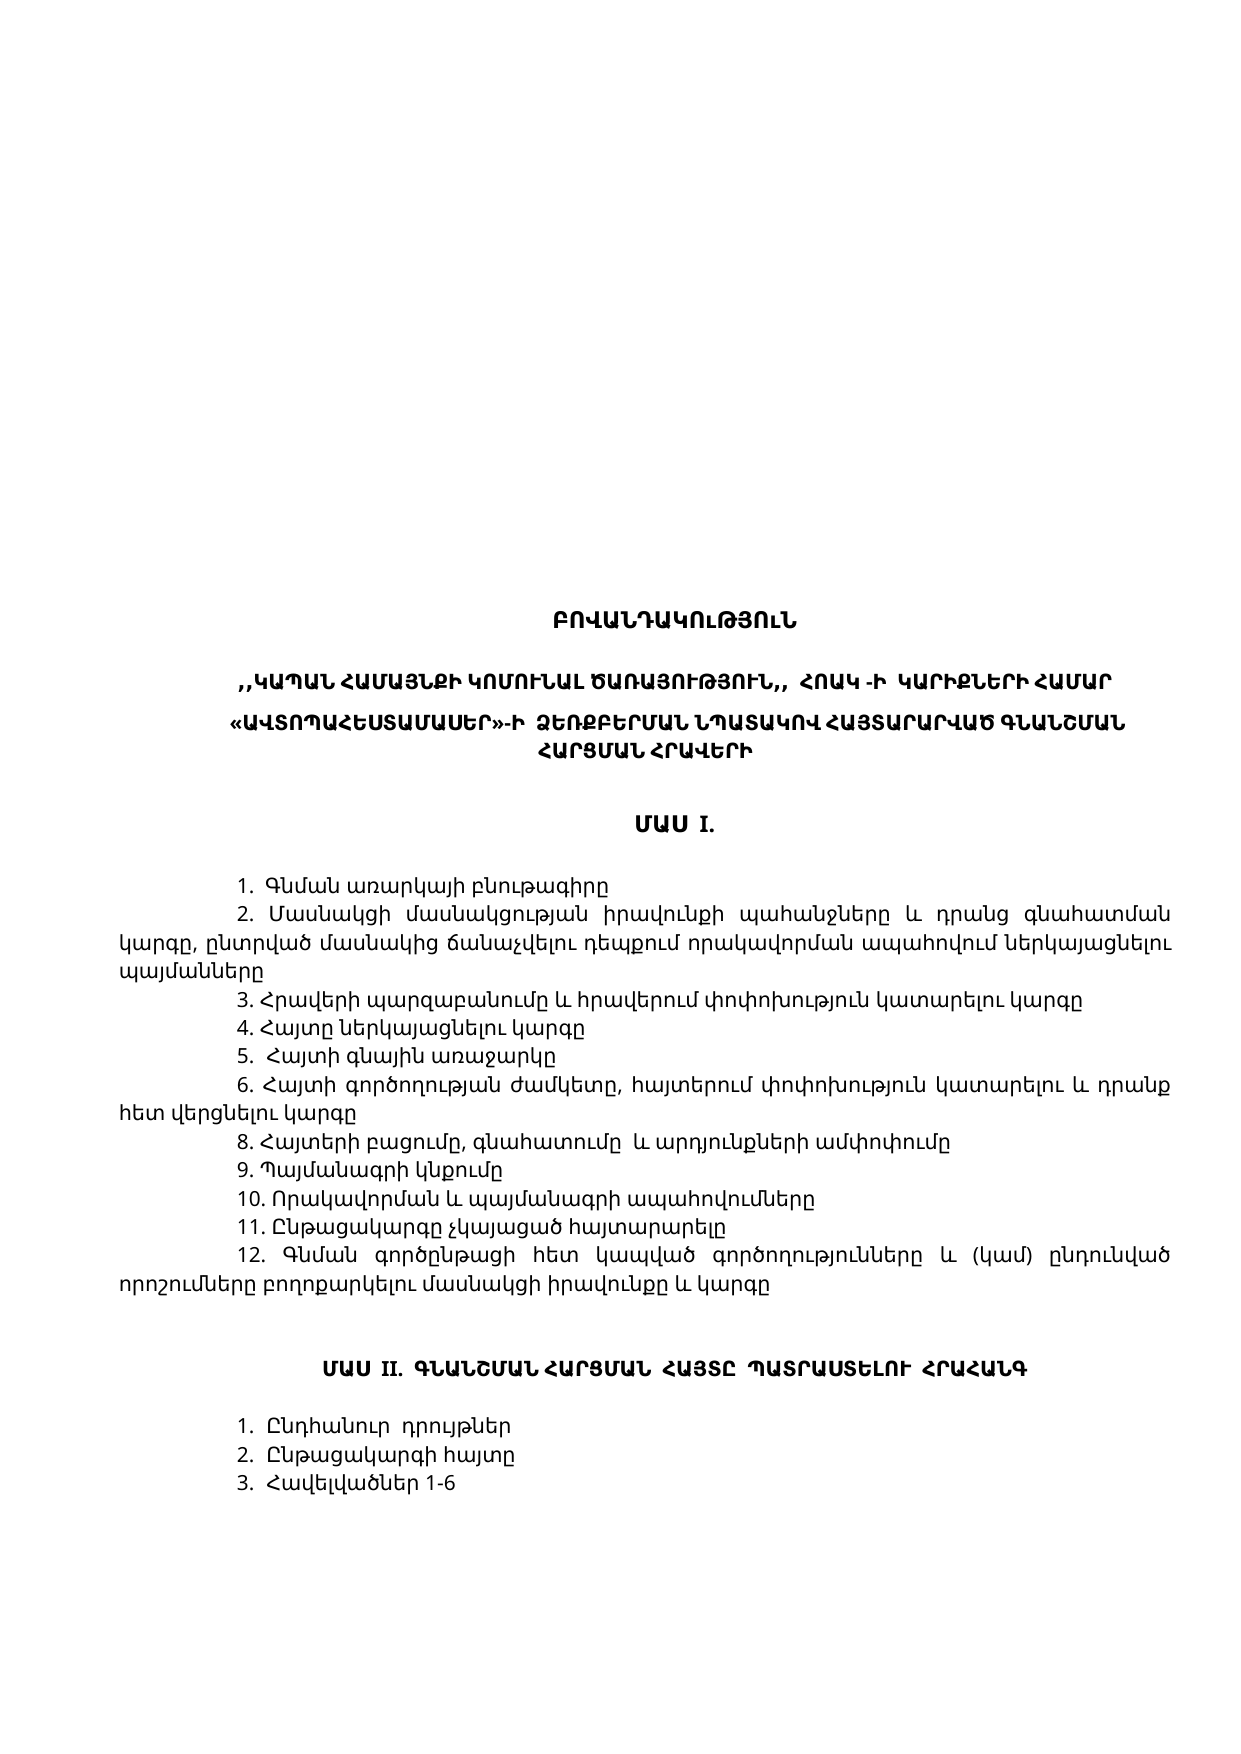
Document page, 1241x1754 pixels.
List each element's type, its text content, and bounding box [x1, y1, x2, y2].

text 10. Որակավորման և պայմանագրի ապահովումները [118, 1184, 1171, 1212]
text 5. Հայտի գնային առաջարկը [118, 1042, 1171, 1070]
text 8. Հայտերի բացումը, գնահատումը և արդյունքների ամփոփումը [118, 1127, 1171, 1155]
text 1. Գնման առարկայի բնութագիրը [118, 871, 1171, 899]
text 4. Հայտը ներկայացնելու կարգը [118, 1013, 1171, 1042]
text 2. Ընթացակարգի հայտը [118, 1440, 1171, 1468]
text 11. Ընթացակարգը չկայացած հայտարարելը [118, 1212, 1171, 1241]
text 12. Գնման գործընթացի հետ կապված գործողությունները և (կամ) ընդունված որոշումները բողոքարկելու մասնակցի իրավունքը և կարգը [118, 1241, 1171, 1297]
text 2. Մասնակցի մասնակցության իրավունքի պահանջները և դրանց գնահատման կարգը, ընտրված մասնակից ճանաչվելու դեպքում որակավորման ապահովում ներկայացնելու պայմանները [118, 899, 1171, 985]
text ԲՈՎԱՆԴԱԿՈւԹՅՈւՆ [118, 604, 1171, 636]
text 6. Հայտի գործողության ժամկետը, հայտերում փոփոխություն կատարելու և դրանք հետ վերցնելու կարգը [118, 1070, 1171, 1127]
text ՄԱՍ II. ԳՆԱՆՇՄԱՆ ՀԱՐՑՄԱՆ ՀԱՅՏԸ ՊԱՏՐԱՍՏԵԼՈՒ ՀՐԱՀԱՆԳ [118, 1354, 1171, 1383]
text «ԱՎՏՈՊԱՀԵՍՏԱՄԱՍԵՐ»-Ի ՁԵՌՔԲԵՐՄԱՆ ՆՊԱՏԱԿՈՎ ՀԱՅՏԱՐԱՐՎԱԾ ԳՆԱՆՇՄԱՆ ՀԱՐՑՄԱՆ ՀՐԱՎԵՐԻ [118, 708, 1172, 765]
text 3. Հավելվածներ 1-6 [118, 1468, 1171, 1497]
text 9. Պայմանագրի կնքումը [118, 1155, 1171, 1184]
text ,,ԿԱՊԱՆ ՀԱՄԱՅՆՔԻ ԿՈՄՈՒՆԱԼ ԾԱՌԱՅՈՒԹՅՈՒՆ,, ՀՈԱԿ -Ի ԿԱՐԻՔՆԵՐԻ ՀԱՄԱՐ [118, 667, 1172, 695]
text 1. Ընդհանուր դրույթներ [118, 1411, 1171, 1440]
text ՄԱՍ I. [118, 808, 1171, 840]
text 3. Հրավերի պարզաբանումը և հրավերում փոփոխություն կատարելու կարգը [118, 985, 1171, 1013]
